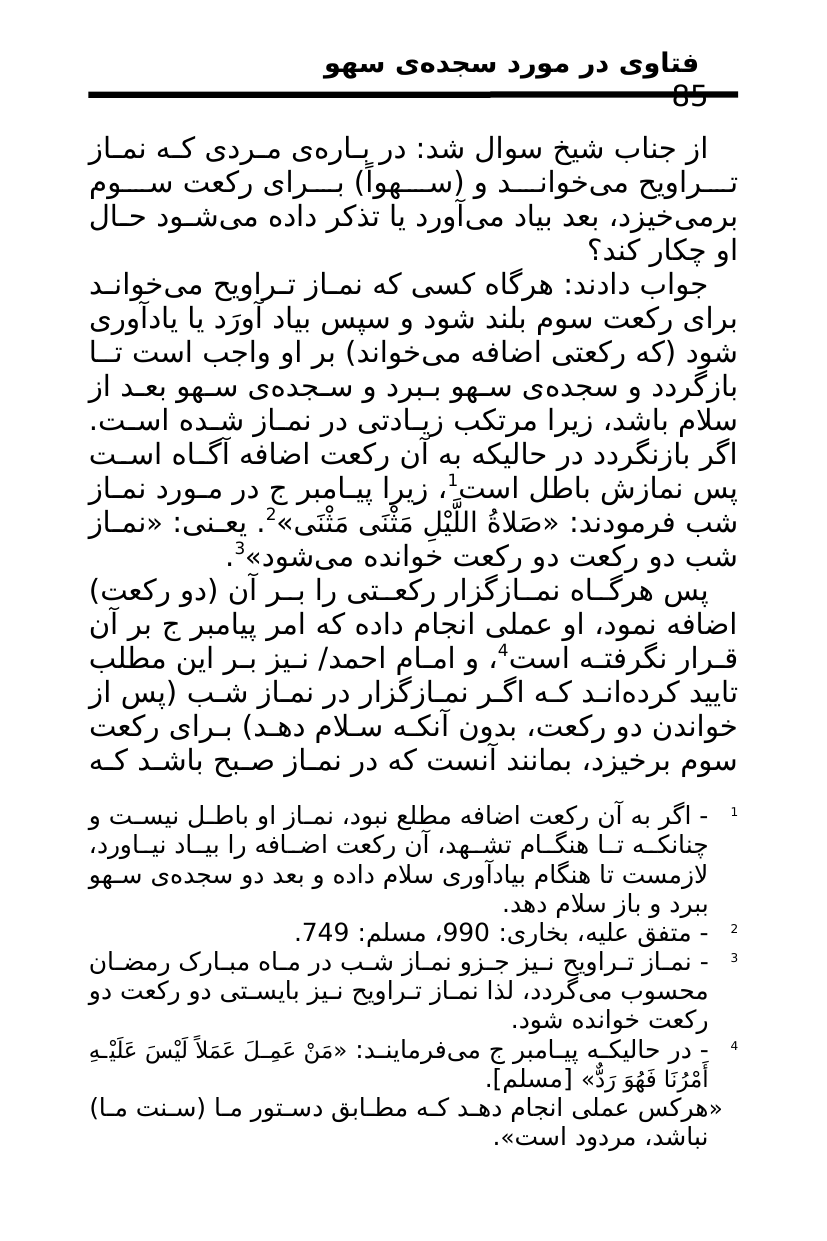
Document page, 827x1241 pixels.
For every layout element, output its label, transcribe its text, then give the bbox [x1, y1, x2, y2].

text جواب دادند: هرگاه کسی که نماز تراویح می‌خواند برای رکعت سوم بلند شود و سپس بیاد آورَد یا یادآوری شود (که رکعتی اضافه می‌خواند) بر او واجب است تا بازگردد و سجده‌ی سهو ببرد و سجده‌ی سهو بعد از سلام باشد، زیرا مرتکب زیادتی در نماز شده است. اگر بازنگردد در حالیکه به آن رکعت اضافه آگاه است پس نمازش باطل است، زیرا پیامبر ج در مورد نماز شب فرمودند: «صَلاةُ اللَّيْلِ مَثْنَى مَثْنَى». یعنی: «نماز شب دو رکعت دو رکعت خوانده می‌شود». [89, 267, 738, 573]
text پس هرگاه نمازگزار رکعتی را بر آن (دو رکعت) اضافه نمود، او عملی انجام داده که امر پیامبر ج بر آن قرار نگرفته است، و امام احمد/ نیز بر این مطلب تایید کرده‌اند که اگر نمازگزار در نماز شب (پس از خواندن دو رکعت، بدون آنکه سلام دهد) برای رکعت سوم برخیزد، بمانند آنست که در نماز صبح باشد که برای رکعت سوم برخواسته است، یعنی بمانند آنست که کسی نماز صبح می‌خواند و برای رکعت سوم برخیزد، و معلوم است کسی که در نماز صبح برای رکعت سوم برمی خیزد بر او واجب است تا بازگردد وگرنه زیادتی بر نماز فرض افزوده است، و علما رحمهم الله این مسئله را در باب نماز تطوع بیان کرده‌اند. کاتبه محمد الصالح العثیمین فی 17/9/1409ﻫ. [89, 573, 738, 777]
text از جناب شیخ سوال شد: در باره‌ی مردی که نماز تراویح می‌خواند و (سهواً) برای رکعت سوم برمی‌خیزد، بعد بیاد می‌آورد یا تذکر داده می‌شود حال او چکار کند؟ [89, 132, 738, 267]
